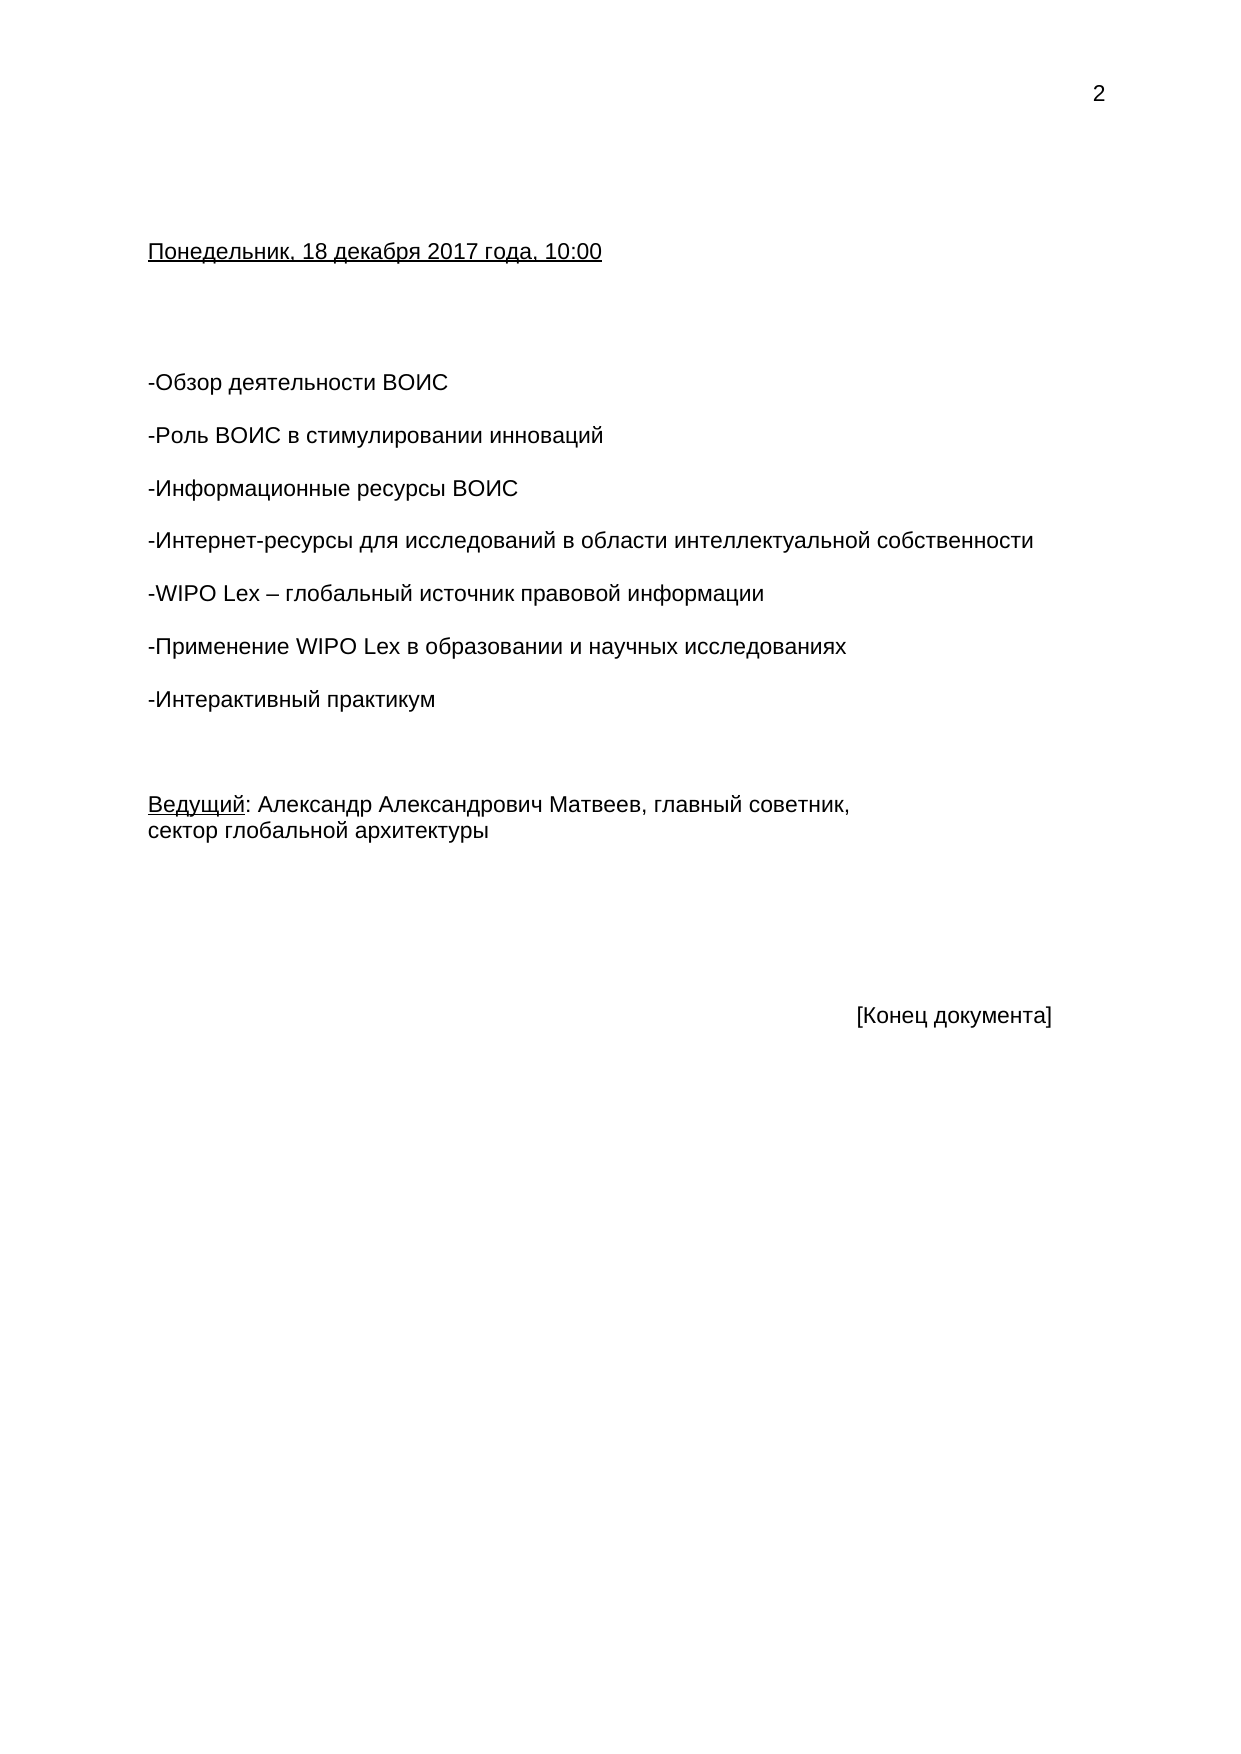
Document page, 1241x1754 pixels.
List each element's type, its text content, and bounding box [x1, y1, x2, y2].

text Ведущий: Александр Александрович Матвеев, главный советник, сектор глобальной архитектуры [148, 791, 1122, 844]
text -WIPO Lex – глобальный источник правовой информации [148, 580, 1122, 607]
text -Информационные ресурсы ВОИС [148, 475, 1122, 501]
text -Интерактивный практикум [148, 686, 1122, 712]
text -Роль ВОИС в стимулировании инноваций [148, 422, 1122, 448]
text -Интернет-ресурсы для исследований в области интеллектуальной собственности [148, 527, 1122, 554]
text -Применение WIPO Lex в образовании и научных исследованиях [148, 633, 1122, 659]
text [Конец документа] [856, 1002, 1122, 1028]
text -Обзор деятельности ВОИС [148, 369, 1122, 396]
text Понедельник, 18 декабря 2017 года, 10:00 [148, 238, 1122, 264]
